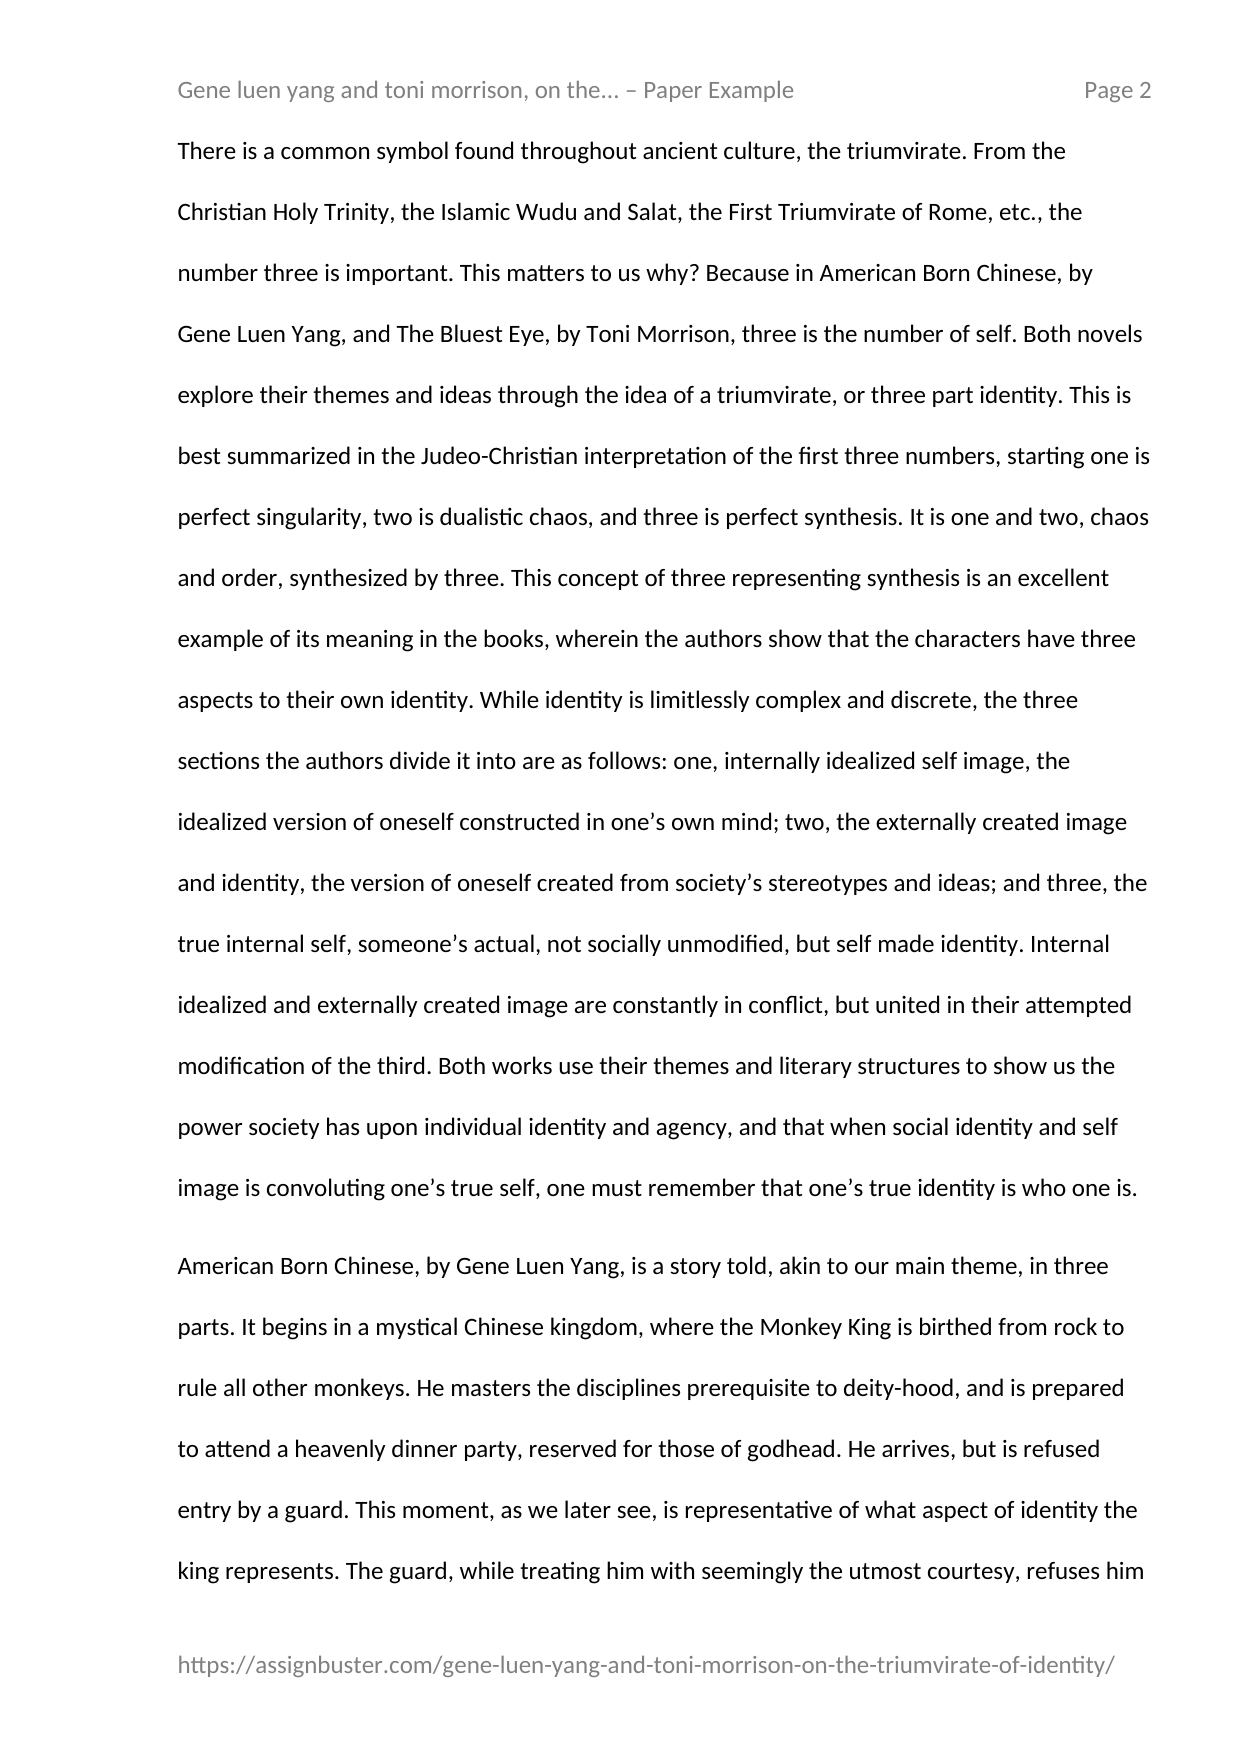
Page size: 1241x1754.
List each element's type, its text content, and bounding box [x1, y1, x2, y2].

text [177, 1250, 1152, 1586]
text There is a common symbol found throughout ancient culture, the triumvirate. From the Christian Holy Trinity, the Islamic Wudu and Salat, the First Triumvirate of Rome, etc., the number three is important. This matters to us why? Because in American Born Chinese, by Gene Luen Yang, and The Bluest Eye, by Toni Morrison, three is the number of self. Both novels explore their themes and ideas through the idea of a triumvirate, or three part identity. This is best summarized in the Judeo-Christian interpretation of the first three numbers, starting one is perfect singularity, two is dualistic chaos, and three is perfect synthesis. It is one and two, chaos and order, synthesized by three. This concept of three representing synthesis is an excellent example of its meaning in the books, wherein the authors show that the characters have three aspects to their own identity. While identity is limitlessly complex and discrete, the three sections the authors divide it into are as follows: one, internally idealized self image, the idealized version of oneself constructed in one’s own mind; two, the externally created image and identity, the version of oneself created from society’s stereotypes and ideas; and three, the true internal self, someone’s actual, not socially unmodified, but self made identity. Internal idealized and externally created image are constantly in conflict, but united in their attempted modification of the third. Both works use their themes and literary structures to show us the power society has upon individual identity and agency, and that when social identity and self image is convoluting one’s true self, one must remember that one’s true identity is who one is. [177, 135, 1152, 1203]
